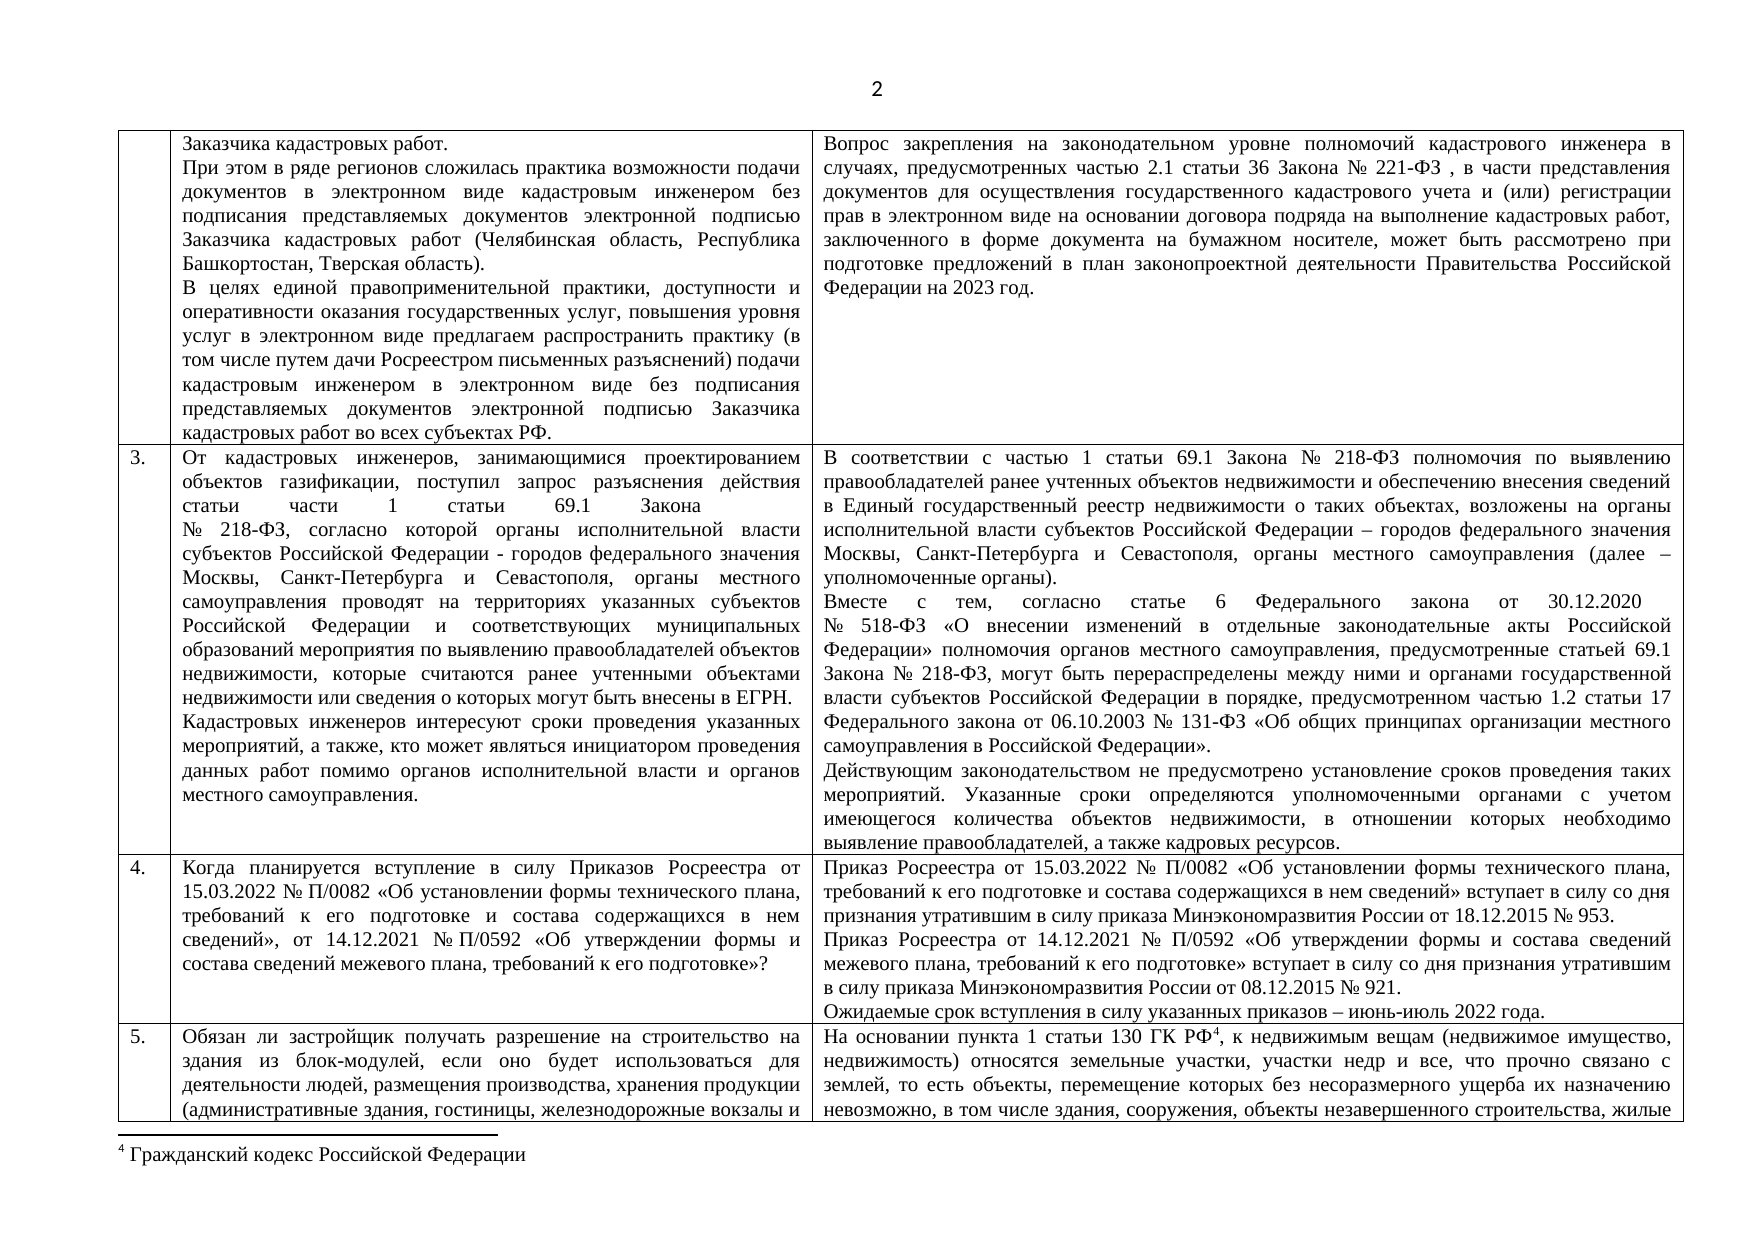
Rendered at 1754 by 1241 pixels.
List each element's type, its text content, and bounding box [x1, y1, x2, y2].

table_cell Когда планируется вступление в силу Приказов Росреестра от 15.03.2022 № П/0082 «Об установлении формы технического плана, требований к его подготовке и состава содержащихся в нем сведений», от 14.12.2021 № П/0592 «Об утверждении формы и состава сведений межевого плана, требований к его подготовке»? [171, 855, 812, 1023]
table_cell 3. [119, 445, 170, 854]
table_cell От кадастровых инженеров, занимающимися проектированием объектов газификации, поступил запрос разъяснения действия статьи части 1 статьи 69.1 Закона № 218-ФЗ, согласно которой органы исполнительной власти субъектов Российской Федерации - городов федерального значения Москвы, Санкт-Петербурга и Севастополя, органы местного самоуправления проводят на территориях указанных субъектов Российской Федерации и соответствующих муниципальных образований мероприятия по выявлению правообладателей объектов недвижимости, которые считаются ранее учтенными объектами недвижимости или сведения о которых могут быть внесены в ЕГРН. Кадастровых инженеров интересуют сроки проведения указанных мероприятий, а также, кто может являться инициатором проведения данных работ помимо органов исполнительной власти и органов местного самоуправления. [171, 445, 812, 854]
table_cell Приказ Росреестра от 15.03.2022 № П/0082 «Об установлении формы технического плана, требований к его подготовке и состава содержащихся в нем сведений» вступает в силу со дня признания утратившим в силу приказа Минэкономразвития России от 18.12.2015 № 953. Приказ Росреестра от 14.12.2021 № П/0592 «Об утверждении формы и состава сведений межевого плана, требований к его подготовке» вступает в силу со дня признания утратившим в силу приказа Минэкономразвития России от 08.12.2015 № 921. Ожидаемые срок вступления в силу указанных приказов – июнь-июль 2022 года. [813, 855, 1683, 1023]
table_cell В соответствии с частью 1 статьи 69.1 Закона № 218-ФЗ полномочия по выявлению правообладателей ранее учтенных объектов недвижимости и обеспечению внесения сведений в Единый государственный реестр недвижимости о таких объектах, возложены на органы исполнительной власти субъектов Российской Федерации – городов федерального значения Москвы, Санкт-Петербурга и Севастополя, органы местного самоуправления (далее – уполномоченные органы). Вместе с тем, согласно статье 6 Федерального закона от 30.12.2020 № 518-ФЗ «О внесении изменений в отдельные законодательные акты Российской Федерации» полномочия органов местного самоуправления, предусмотренные статьей 69.1 Закона № 218-ФЗ, могут быть перераспределены между ними и органами государственной власти субъектов Российской Федерации в порядке, предусмотренном частью 1.2 статьи 17 Федерального закона от 06.10.2003 № 131-ФЗ «Об общих принципах организации местного самоуправления в Российской Федерации». Действующим законодательством не предусмотрено установление сроков проведения таких мероприятий. Указанные сроки определяются уполномоченными органами с учетом имеющегося количества объектов недвижимости, в отношении которых необходимо выявление правообладателей, а также кадровых ресурсов. [813, 445, 1683, 854]
table_cell 4. [119, 855, 170, 1023]
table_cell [171, 131, 812, 444]
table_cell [813, 1024, 1683, 1121]
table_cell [813, 131, 1683, 444]
table_cell 2. [119, 131, 170, 444]
table_cell 5. [119, 1024, 170, 1121]
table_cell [171, 1024, 812, 1121]
